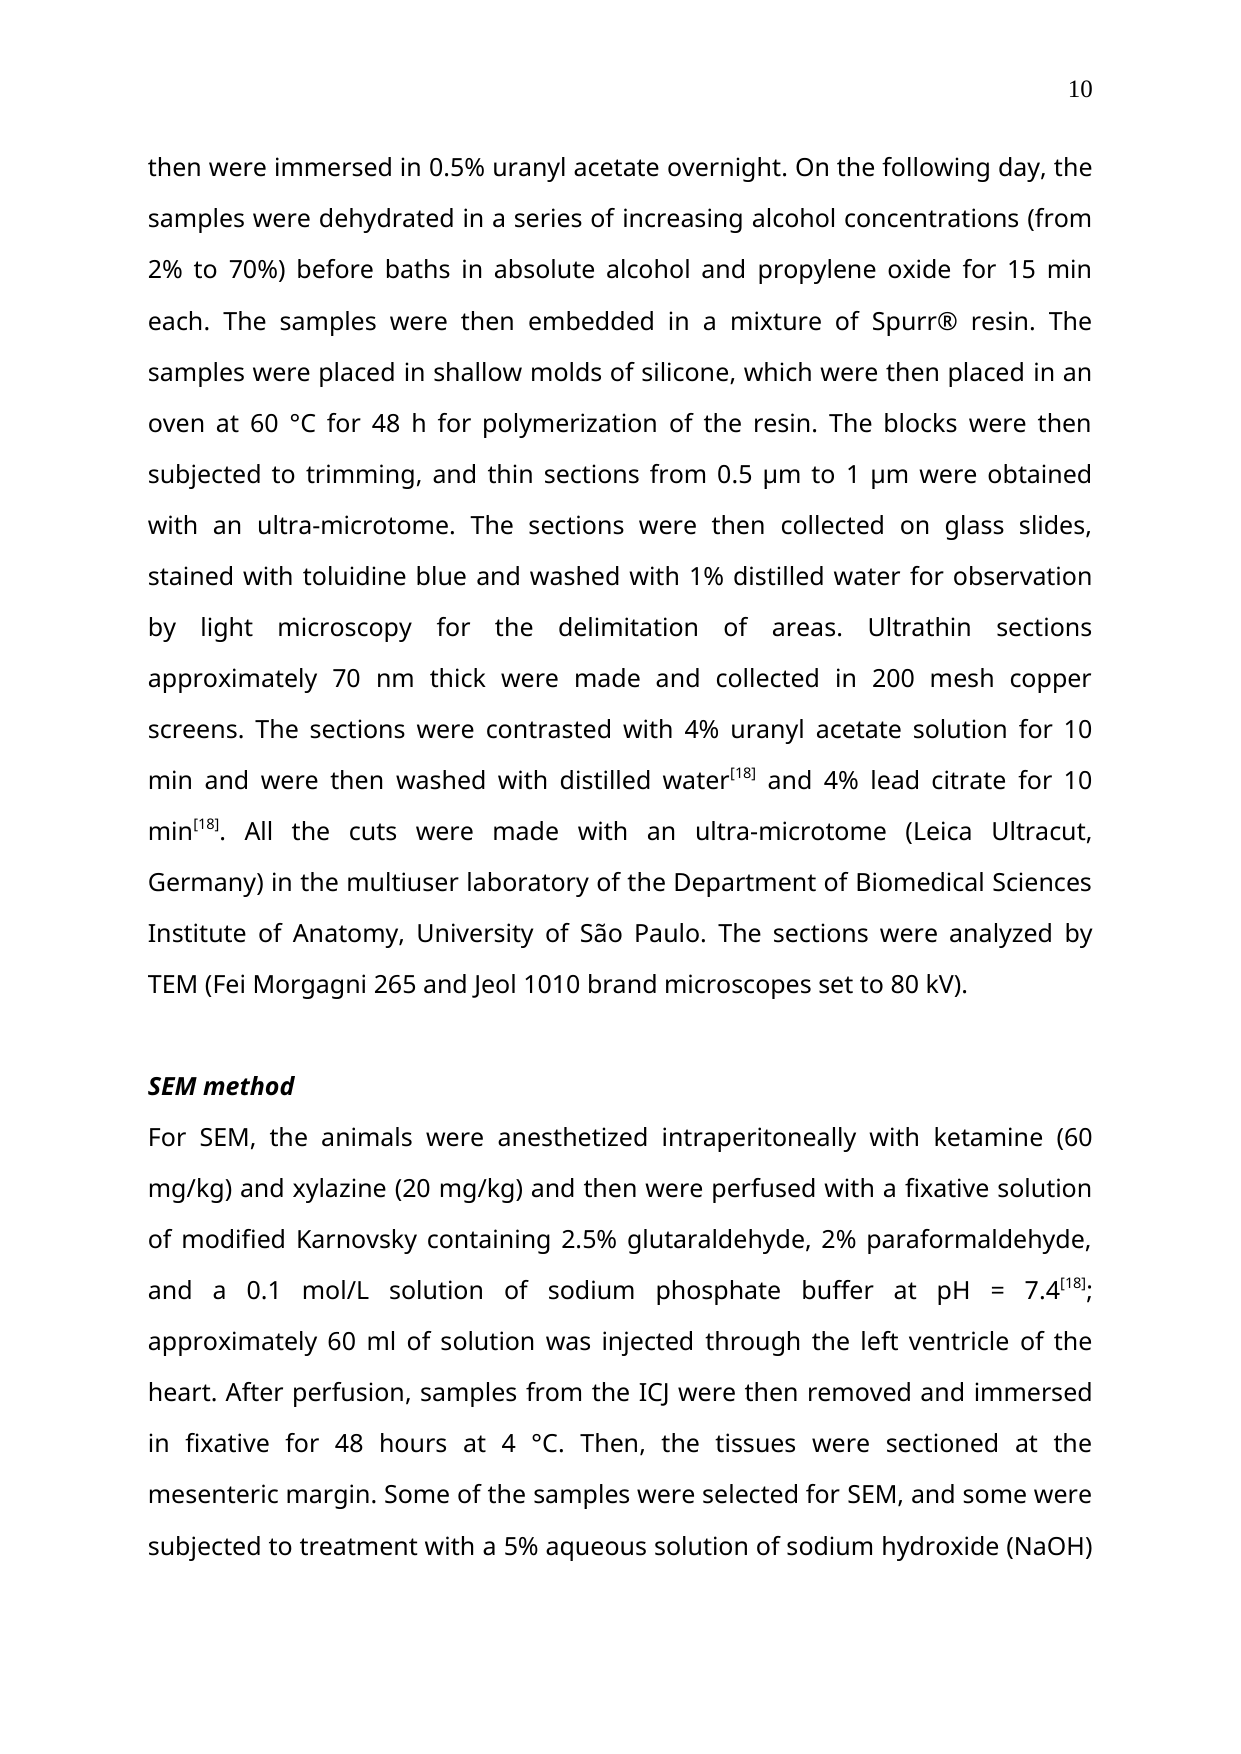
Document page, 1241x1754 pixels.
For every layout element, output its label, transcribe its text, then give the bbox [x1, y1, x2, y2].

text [148, 1120, 1092, 1562]
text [148, 150, 1092, 1001]
text SEM method [148, 1069, 1092, 1103]
